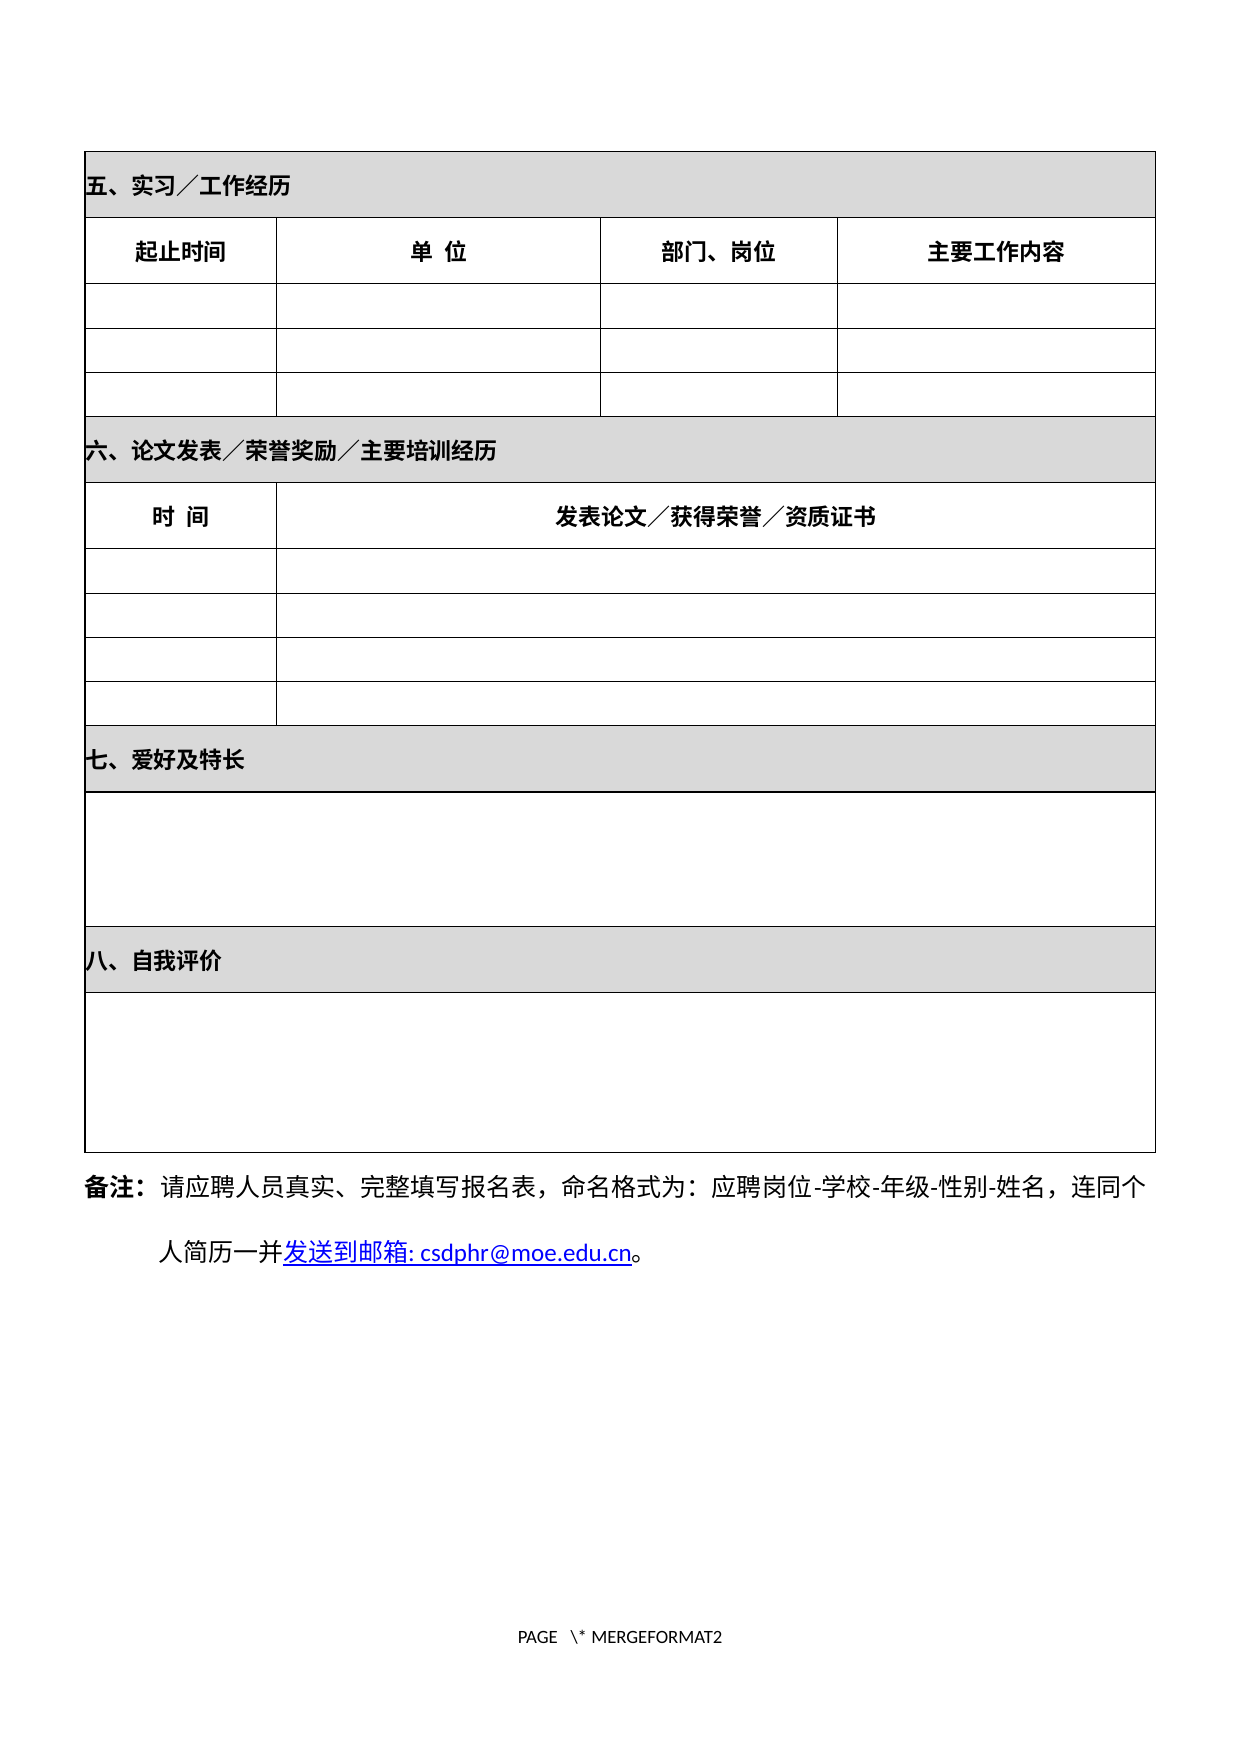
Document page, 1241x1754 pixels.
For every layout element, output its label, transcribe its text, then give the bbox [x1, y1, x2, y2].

table_cell 单 位 [277, 218, 600, 283]
table_cell [277, 682, 1155, 725]
table_cell [838, 329, 1155, 372]
table_cell [86, 993, 1155, 1152]
table_cell [277, 373, 600, 416]
table_cell [86, 373, 276, 416]
table_cell 五、实习／工作经历 [86, 152, 1155, 217]
table_cell [86, 682, 276, 725]
table_cell 七、爱好及特长 [86, 726, 1155, 791]
table_cell 六、论文发表／荣誉奖励／主要培训经历 [86, 417, 1155, 482]
table_cell [277, 549, 1155, 592]
table_cell 时 间 [86, 483, 276, 548]
table_cell [86, 638, 276, 681]
table_cell [277, 594, 1155, 637]
table_cell [86, 284, 276, 328]
table_cell [601, 373, 837, 416]
table_cell [838, 284, 1155, 328]
table_cell [277, 638, 1155, 681]
table_cell [86, 793, 1155, 926]
table_cell [86, 329, 276, 372]
table_cell [86, 549, 276, 592]
table_cell [277, 329, 600, 372]
table_cell [601, 329, 837, 372]
table_cell 部门、岗位 [601, 218, 837, 283]
table_cell [86, 594, 276, 637]
table_cell [601, 284, 837, 328]
table_cell 起止时间 [86, 218, 276, 283]
table_cell 发表论文／获得荣誉／资质证书 [277, 483, 1155, 548]
table_cell [277, 284, 600, 328]
table_cell 主要工作内容 [838, 218, 1155, 283]
text 备注：请应聘人员真实、完整填写报名表，命名格式为：应聘岗位-学校-年级-性别-姓名，连同个人简历一并发送到邮箱: csdphr@moe.edu.cn。 [84, 1153, 1147, 1283]
table_cell [838, 373, 1155, 416]
table_cell 八、自我评价 [86, 927, 1155, 992]
